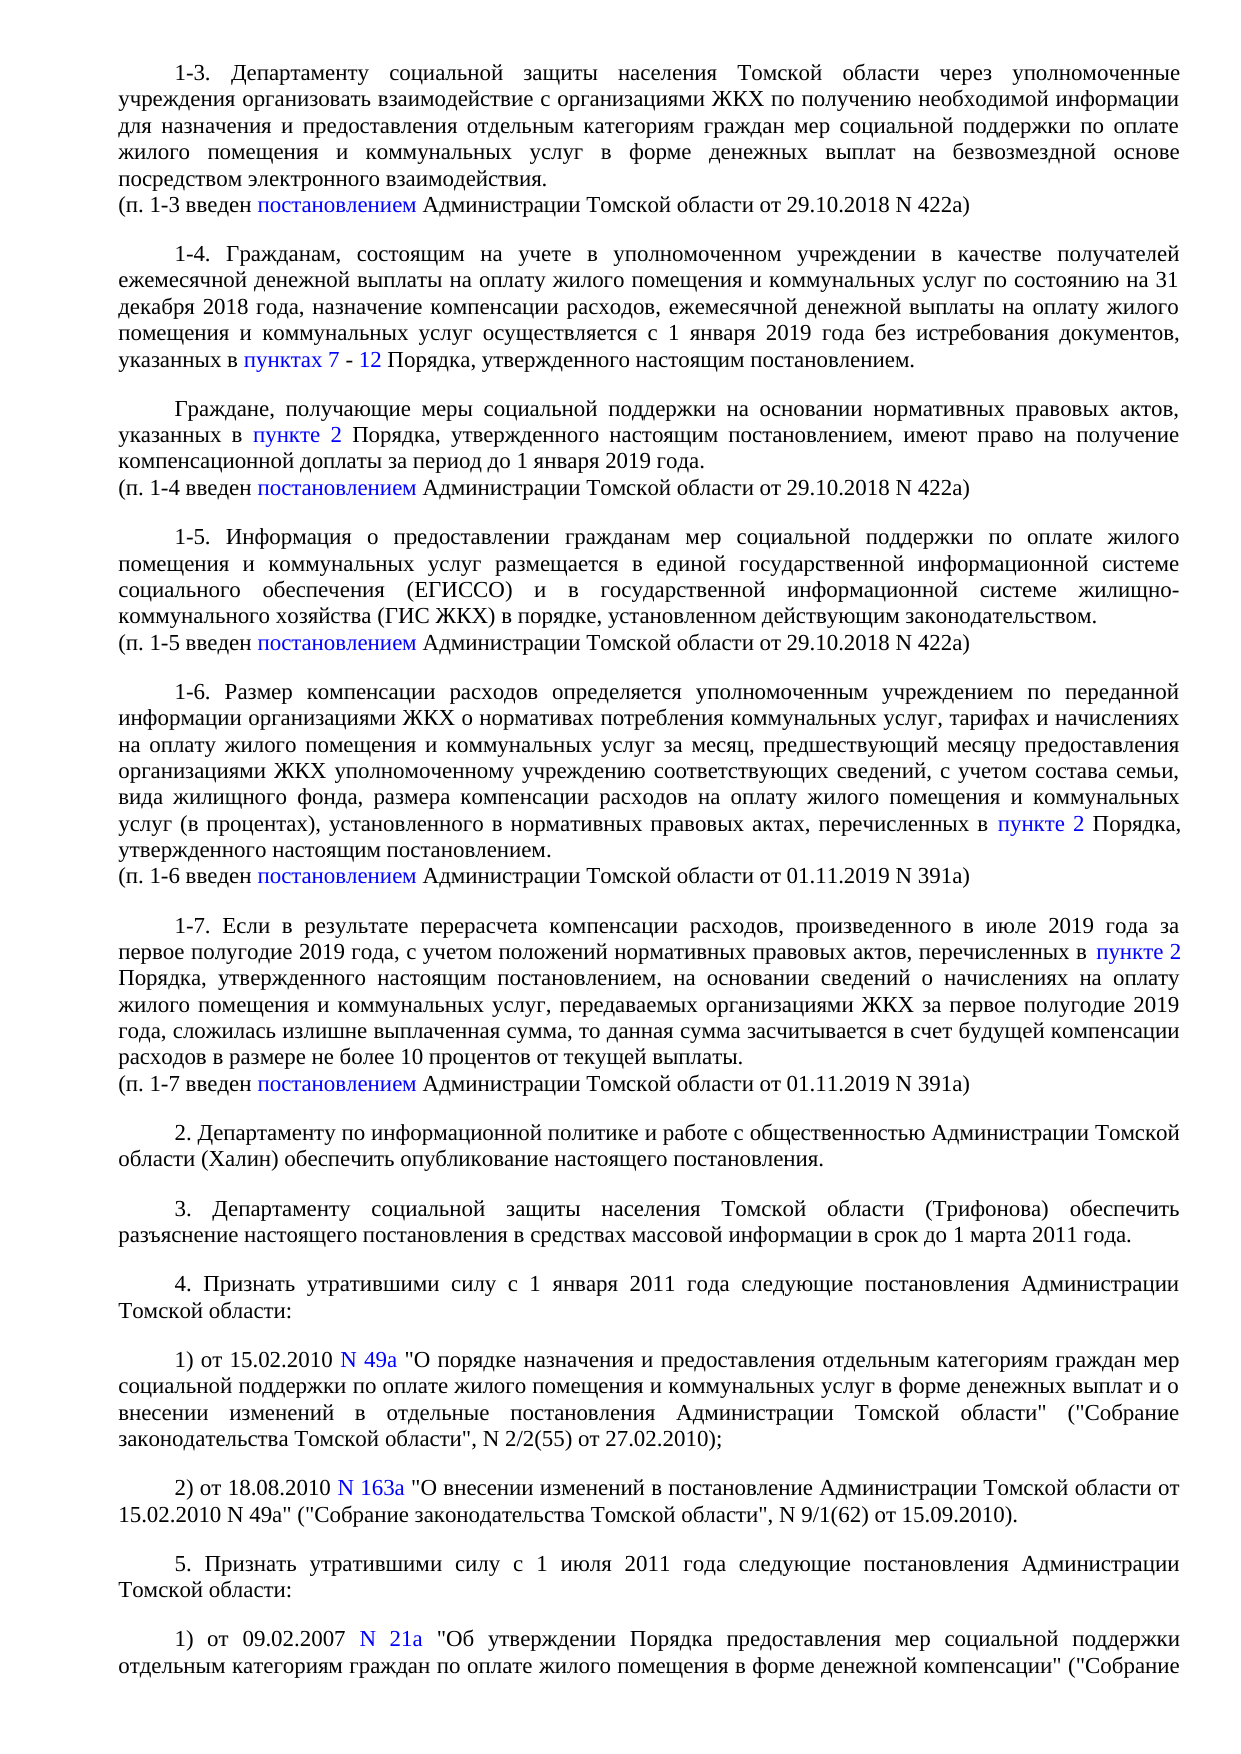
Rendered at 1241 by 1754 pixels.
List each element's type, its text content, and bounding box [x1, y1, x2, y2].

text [118, 1626, 1181, 1678]
text 1) от 15.02.2010 N 49а "О порядке назначения и предоставления отдельным категориям граждан мер социальной поддержки по оплате жилого помещения и коммунальных услуг в форме денежных выплат и о внесении изменений в отдельные постановления Администрации Томской области" ("Собрание законодательства Томской области", N 2/2(55) от 27.02.2010); [118, 1346, 1181, 1451]
text 4. Признать утратившими силу с 1 января 2011 года следующие постановления Администрации Томской области: [118, 1270, 1181, 1323]
text 3. Департаменту социальной защиты населения Томской области (Трифонова) обеспечить разъяснение настоящего постановления в средствах массовой информации в срок до 1 марта 2011 года. [118, 1195, 1181, 1247]
text (п. 1-4 введен постановлением Администрации Томской области от 29.10.2018 N 422а) [118, 474, 1181, 500]
text (п. 1-5 введен постановлением Администрации Томской области от 29.10.2018 N 422а) [118, 629, 1181, 655]
text Граждане, получающие меры социальной поддержки на основании нормативных правовых актов, указанных в пункте 2 Порядка, утвержденного настоящим постановлением, имеют право на получение компенсационной доплаты за период до 1 января 2019 года. [118, 395, 1181, 474]
text (п. 1-6 введен постановлением Администрации Томской области от 01.11.2019 N 391а) [118, 862, 1181, 889]
text 1-4. Гражданам, состоящим на учете в уполномоченном учреждении в качестве получателей ежемесячной денежной выплаты на оплату жилого помещения и коммунальных услуг по состоянию на 31 декабря 2018 года, назначение компенсации расходов, ежемесячной денежной выплаты на оплату жилого помещения и коммунальных услуг осуществляется с 1 января 2019 года без истребования документов, указанных в пунктах 7 - 12 Порядка, утвержденного настоящим постановлением. [118, 240, 1181, 372]
text 5. Признать утратившими силу с 1 июля 2011 года следующие постановления Администрации Томской области: [118, 1550, 1181, 1603]
text 1-5. Информация о предоставлении гражданам мер социальной поддержки по оплате жилого помещения и коммунальных услуг размещается в единой государственной информационной системе социального обеспечения (ЕГИССО) и в государственной информационной системе жилищно-коммунального хозяйства (ГИС ЖКХ) в порядке, установленном действующим законодательством. [118, 523, 1181, 629]
text (п. 1-7 введен постановлением Администрации Томской области от 01.11.2019 N 391а) [118, 1070, 1181, 1096]
text 2) от 18.08.2010 N 163а "О внесении изменений в постановление Администрации Томской области от 15.02.2010 N 49а" ("Собрание законодательства Томской области", N 9/1(62) от 15.09.2010). [118, 1474, 1181, 1527]
text 2. Департаменту по информационной политике и работе с общественностью Администрации Томской области (Халин) обеспечить опубликование настоящего постановления. [118, 1119, 1181, 1172]
text (п. 1-3 введен постановлением Администрации Томской области от 29.10.2018 N 422а) [118, 191, 1181, 217]
text 1-3. Департаменту социальной защиты населения Томской области через уполномоченные учреждения организовать взаимодействие с организациями ЖКХ по получению необходимой информации для назначения и предоставления отдельным категориям граждан мер социальной поддержки по оплате жилого помещения и коммунальных услуг в форме денежных выплат на безвозмездной основе посредством электронного взаимодействия. [118, 59, 1181, 191]
text 1-6. Размер компенсации расходов определяется уполномоченным учреждением по переданной информации организациями ЖКХ о нормативах потребления коммунальных услуг, тарифах и начислениях на оплату жилого помещения и коммунальных услуг за месяц, предшествующий месяцу предоставления организациями ЖКХ уполномоченному учреждению соответствующих сведений, с учетом состава семьи, вида жилищного фонда, размера компенсации расходов на оплату жилого помещения и коммунальных услуг (в процентах), установленного в нормативных правовых актах, перечисленных в пункте 2 Порядка, утвержденного настоящим постановлением. [118, 678, 1181, 862]
text 1-7. Если в результате перерасчета компенсации расходов, произведенного в июле 2019 года за первое полугодие 2019 года, с учетом положений нормативных правовых актов, перечисленных в пункте 2 Порядка, утвержденного настоящим постановлением, на основании сведений о начислениях на оплату жилого помещения и коммунальных услуг, передаваемых организациями ЖКХ за первое полугодие 2019 года, сложилась излишне выплаченная сумма, то данная сумма засчитывается в счет будущей компенсации расходов в размере не более 10 процентов от текущей выплаты. [118, 912, 1181, 1070]
